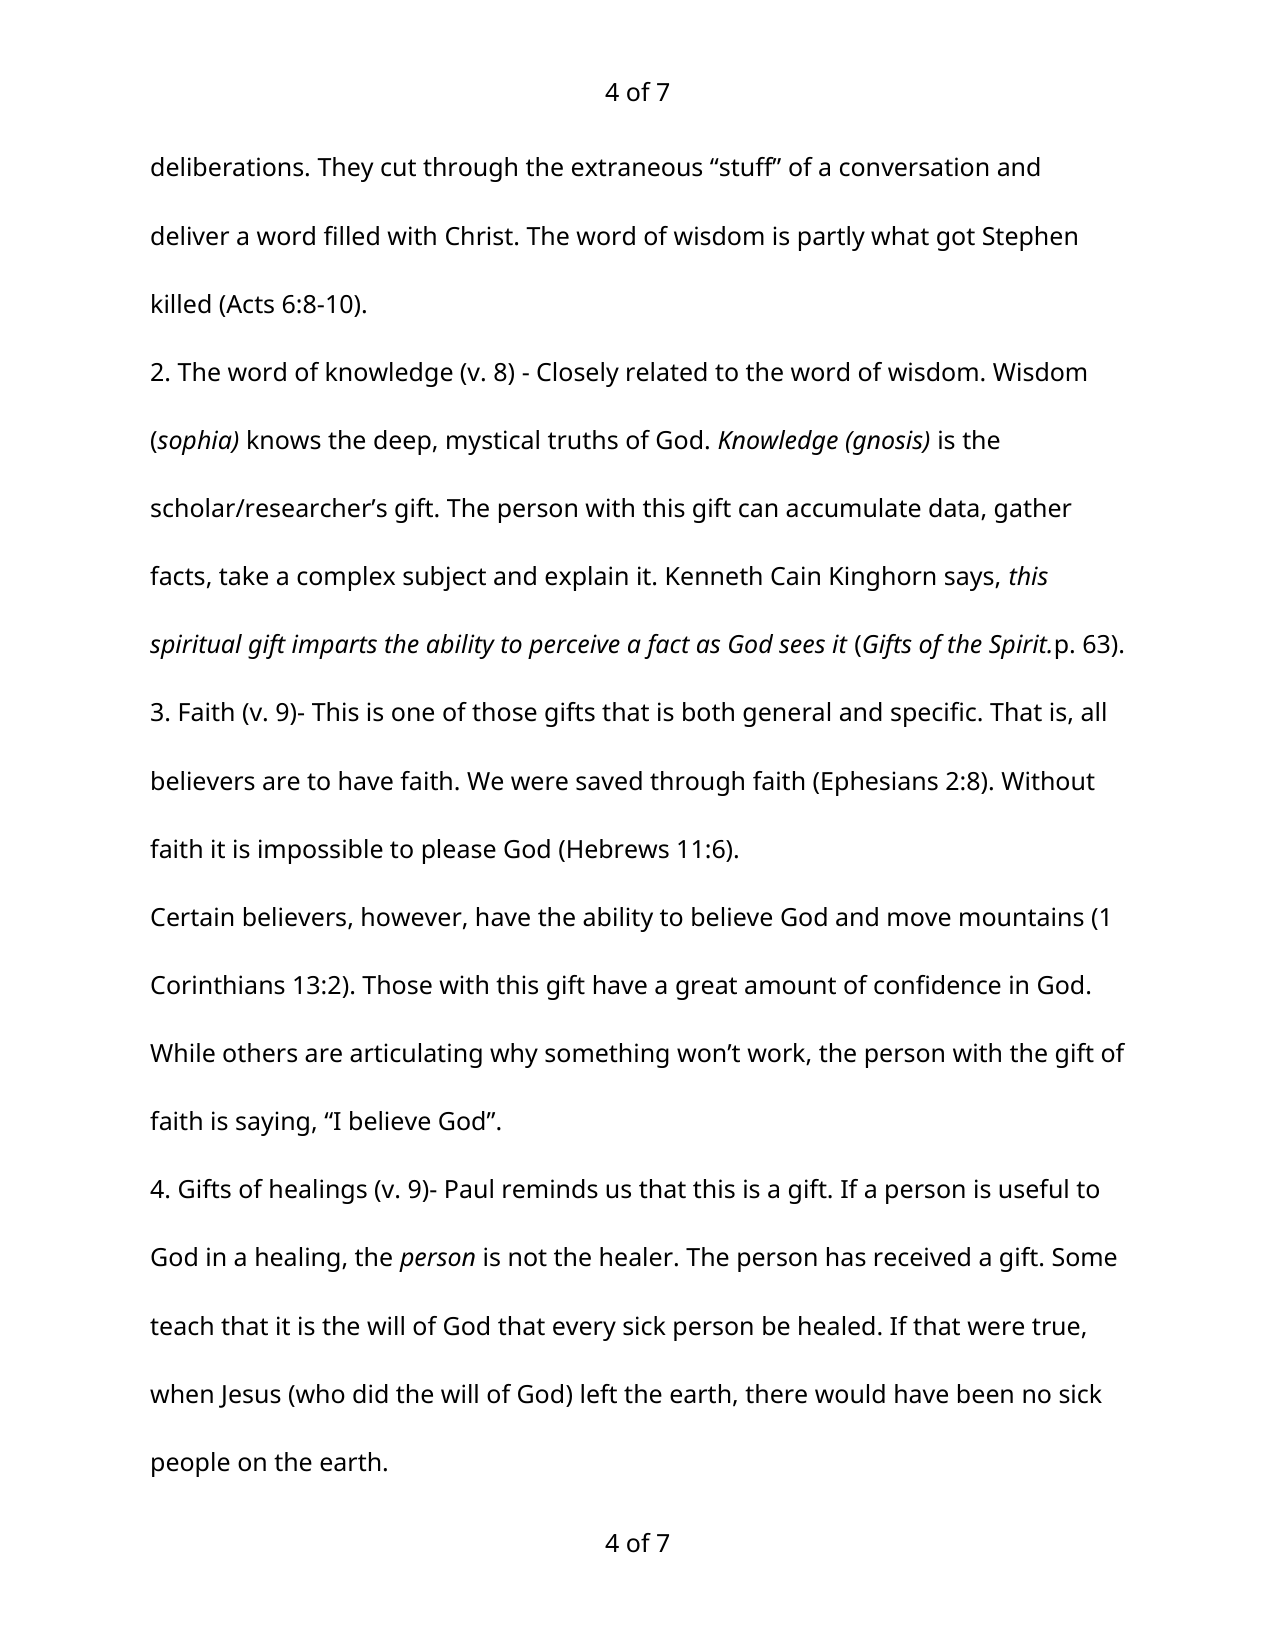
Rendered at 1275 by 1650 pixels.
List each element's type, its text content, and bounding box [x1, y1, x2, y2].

text Certain believers, however, have the ability to believe God and move mountains (1 Corinthians 13:2). Those with this gift have a great amount of confidence in God. While others are articulating why something won’t work, the person with the gift of faith is saying, “I believe God”. [150, 899, 1125, 1138]
text 4. Gifts of healings (v. 9)- Paul reminds us that this is a gift. If a person is useful to God in a healing, the person is not the healer. The person has received a gift. Some teach that it is the will of God that every sick person be healed. If that were true, when Jesus (who did the will of God) left the earth, there would have been no sick people on the earth. [150, 1172, 1125, 1478]
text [150, 150, 1125, 320]
text 3. Faith (v. 9)- This is one of those gifts that is both general and specific. That is, all believers are to have faith. We were saved through faith (Ephesians 2:8). Without faith it is impossible to please God (Hebrews 11:6). [150, 695, 1125, 865]
text 2. The word of knowledge (v. 8) - Closely related to the word of wisdom. Wisdom (sophia) knows the deep, mystical truths of God. Knowledge (gnosis) is the scholar/researcher’s gift. The person with this gift can accumulate data, gather facts, take a complex subject and explain it. Kenneth Cain Kinghorn says, this spiritual gift imparts the ability to perceive a fact as God sees it (Gifts of the Spirit.p. 63). [150, 354, 1125, 661]
